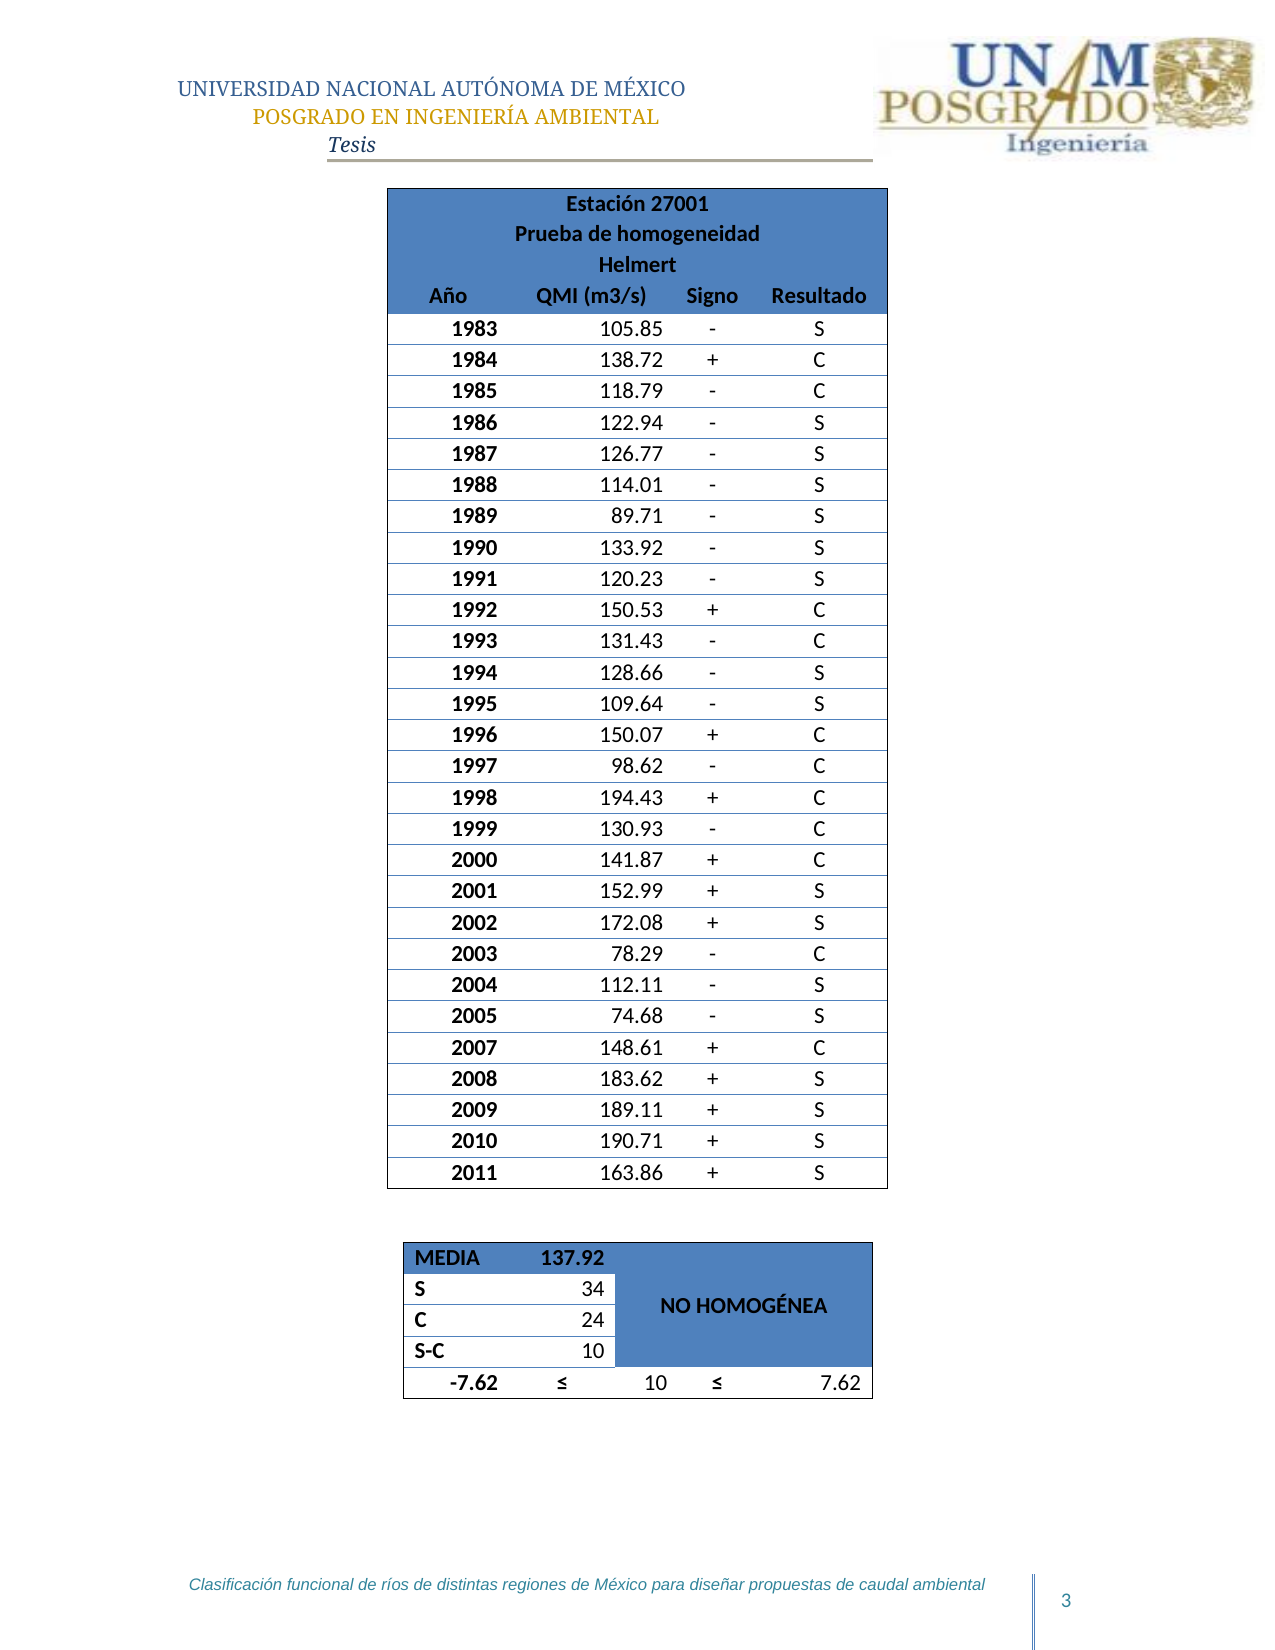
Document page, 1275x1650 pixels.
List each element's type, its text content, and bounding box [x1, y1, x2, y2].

table_cell 150.53 [509, 595, 674, 625]
table_cell 122.94 [509, 408, 674, 438]
table_cell + [674, 783, 751, 813]
table_cell C [751, 939, 887, 969]
table_cell S [404, 1274, 509, 1304]
table_cell S [751, 533, 887, 563]
table_cell Helmert [388, 250, 887, 282]
table_cell 138.72 [509, 345, 674, 375]
table_cell + [674, 1033, 751, 1063]
table_cell 2005 [388, 1001, 509, 1032]
table_cell 126.77 [509, 439, 674, 469]
table_cell - [674, 689, 751, 719]
table_cell 1988 [388, 470, 509, 500]
table_cell 1999 [388, 814, 509, 844]
table_cell Prueba de homogeneidad [388, 219, 887, 250]
table_header NO HOMOGÉNEA [615, 1243, 872, 1367]
table_cell 1989 [388, 501, 509, 532]
table_cell + [674, 720, 751, 750]
table_cell - [674, 751, 751, 782]
table_cell + [674, 845, 751, 875]
table_cell 114.01 [509, 470, 674, 500]
table_cell 34 [509, 1274, 615, 1304]
table_cell S [751, 689, 887, 719]
table_cell C [751, 783, 887, 813]
table_cell 133.92 [509, 533, 674, 563]
table_cell S [751, 564, 887, 594]
table_cell 1990 [388, 533, 509, 563]
table_cell 130.93 [509, 814, 674, 844]
table_cell - [674, 533, 751, 563]
table_header 137.92 [509, 1243, 615, 1273]
table_cell Resultado [751, 282, 887, 313]
table_cell S [751, 408, 887, 438]
table_cell 148.61 [509, 1033, 674, 1063]
table_cell 2004 [388, 970, 509, 1000]
table_cell 1987 [388, 439, 509, 469]
table_cell 1997 [388, 751, 509, 782]
table_cell 1995 [388, 689, 509, 719]
table_cell C [751, 626, 887, 657]
table_cell 109.64 [509, 689, 674, 719]
table_cell 1986 [388, 408, 509, 438]
table_cell + [674, 876, 751, 907]
picture [873, 36, 1265, 168]
table_cell 98.62 [509, 751, 674, 782]
table_cell - [674, 501, 751, 532]
table_header Estación 27001 [388, 189, 887, 219]
table_cell S [751, 1001, 887, 1032]
table_cell + [674, 1095, 751, 1125]
table_cell 1985 [388, 376, 509, 407]
table_cell C [751, 751, 887, 782]
table_cell 1991 [388, 564, 509, 594]
table_cell S [751, 970, 887, 1000]
table_cell S [751, 1158, 887, 1188]
table_cell 150.07 [509, 720, 674, 750]
table_cell C [751, 720, 887, 750]
table_cell S [751, 908, 887, 938]
table_cell 1984 [388, 345, 509, 375]
table_cell S [751, 1064, 887, 1094]
table_cell 189.11 [509, 1095, 674, 1125]
table_cell 2002 [388, 908, 509, 938]
table_cell + [674, 595, 751, 625]
table_cell C [404, 1305, 509, 1336]
table_cell S [751, 470, 887, 500]
table_cell - [674, 1001, 751, 1032]
table_cell -7.62 [404, 1368, 509, 1398]
table_cell 190.71 [509, 1126, 674, 1157]
table_cell S [751, 1095, 887, 1125]
table_cell 128.66 [509, 658, 674, 688]
table_cell Año [388, 282, 509, 313]
table_cell - [674, 470, 751, 500]
table_cell + [674, 908, 751, 938]
table_cell 89.71 [509, 501, 674, 532]
table_cell S [751, 876, 887, 907]
table_cell 112.11 [509, 970, 674, 1000]
table_cell 10 [509, 1337, 615, 1367]
table_cell S [751, 1126, 887, 1157]
table_cell + [674, 345, 751, 375]
table_cell 2003 [388, 939, 509, 969]
table_cell S [751, 439, 887, 469]
table_cell 183.62 [509, 1064, 674, 1094]
table_cell 172.08 [509, 908, 674, 938]
table_cell S [751, 314, 887, 344]
table_cell 7.62 [739, 1367, 872, 1398]
table_cell S [751, 501, 887, 532]
table_cell 74.68 [509, 1001, 674, 1032]
table_cell QMI (m3/s) [509, 282, 674, 313]
table_cell - [674, 939, 751, 969]
table_cell 1996 [388, 720, 509, 750]
table_cell C [751, 595, 887, 625]
table_cell C [751, 1033, 887, 1063]
table_header MEDIA [404, 1243, 509, 1273]
table_cell - [674, 408, 751, 438]
table_cell - [674, 314, 751, 344]
table_cell ≤ [695, 1367, 739, 1398]
table_cell - [674, 658, 751, 688]
table_cell 1983 [388, 314, 509, 344]
table_cell 78.29 [509, 939, 674, 969]
table_cell C [751, 845, 887, 875]
table_cell 2000 [388, 845, 509, 875]
table_cell 141.87 [509, 845, 674, 875]
table_cell 2008 [388, 1064, 509, 1094]
table_cell 1992 [388, 595, 509, 625]
table_cell - [674, 376, 751, 407]
table_cell + [674, 1158, 751, 1188]
table_cell Signo [674, 282, 751, 313]
table_cell C [751, 814, 887, 844]
table_cell 1993 [388, 626, 509, 657]
table_cell + [674, 1126, 751, 1157]
table_cell 2009 [388, 1095, 509, 1125]
table_cell 1994 [388, 658, 509, 688]
table_cell 2011 [388, 1158, 509, 1188]
table_cell 120.23 [509, 564, 674, 594]
table_cell S [751, 658, 887, 688]
table_cell 2001 [388, 876, 509, 907]
table_cell 131.43 [509, 626, 674, 657]
table_cell 2007 [388, 1033, 509, 1063]
table_cell - [674, 564, 751, 594]
table_cell 105.85 [509, 314, 674, 344]
table_cell 152.99 [509, 876, 674, 907]
table_cell 118.79 [509, 376, 674, 407]
table_cell 2010 [388, 1126, 509, 1157]
table_cell 24 [509, 1305, 615, 1336]
table_cell C [751, 376, 887, 407]
table_cell 10 [615, 1367, 695, 1398]
table_cell 194.43 [509, 783, 674, 813]
table_cell 1998 [388, 783, 509, 813]
table_cell + [674, 1064, 751, 1094]
table_cell - [674, 439, 751, 469]
table_cell C [751, 345, 887, 375]
table_cell - [674, 970, 751, 1000]
table_cell - [674, 814, 751, 844]
table_cell ≤ [509, 1368, 615, 1398]
table_cell S-C [404, 1337, 509, 1367]
table_cell - [674, 626, 751, 657]
table_cell 163.86 [509, 1158, 674, 1188]
